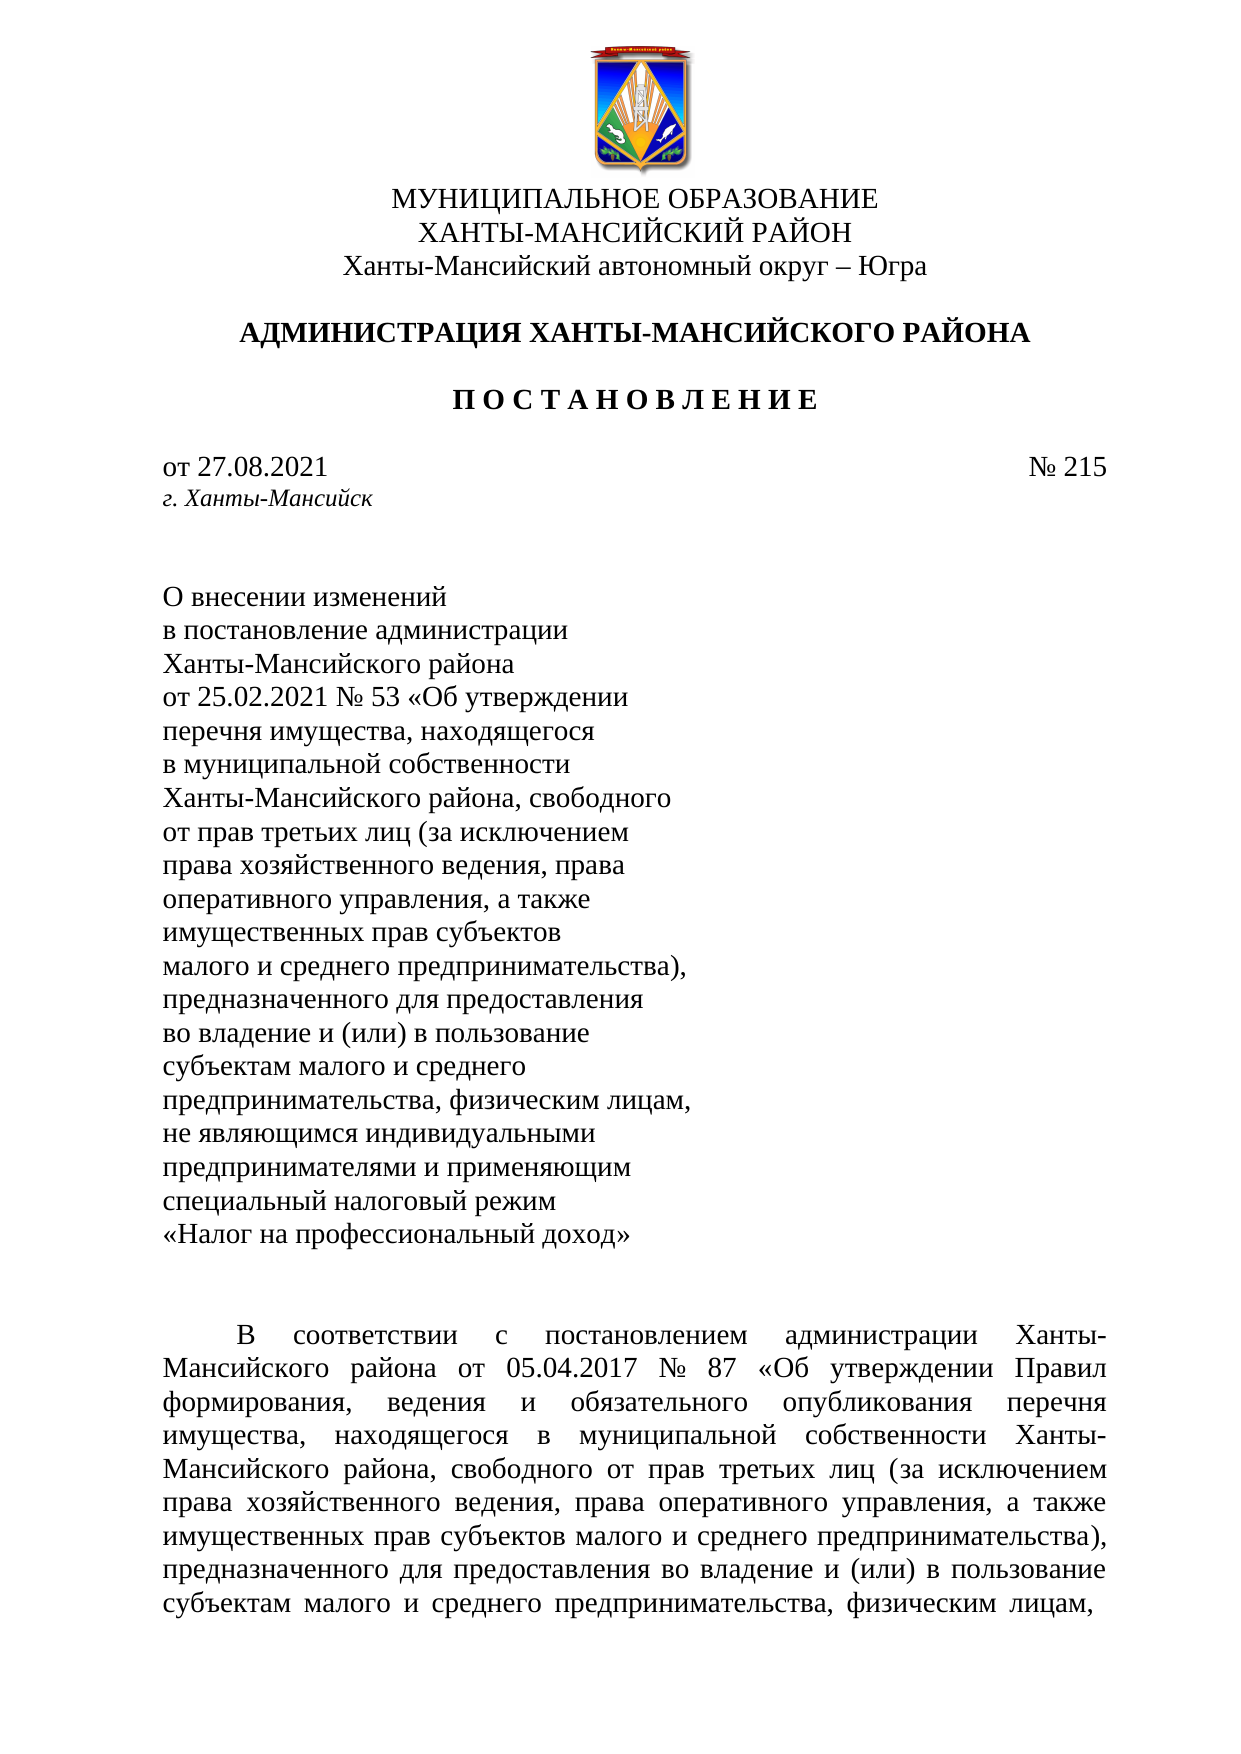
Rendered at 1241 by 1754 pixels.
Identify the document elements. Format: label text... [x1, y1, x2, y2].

text от 27.08.2021 № 215 [162, 449, 1107, 483]
text П О С Т А Н О В Л Е Н И Е [162, 382, 1107, 416]
text в муниципальной собственности [162, 747, 694, 780]
text О внесении изменений [162, 579, 694, 612]
text от 25.02.2021 № 53 «Об утверждении перечня имущества, находящегося [162, 679, 694, 747]
text в постановление администрации [162, 612, 694, 646]
text АДМИНИСТРАЦИЯ ХАНТЫ-МАНСИЙСКОГО РАЙОНА [162, 315, 1107, 349]
text Ханты-Мансийского района [162, 646, 694, 679]
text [162, 1317, 1107, 1619]
text ХАНТЫ-МАНСИЙСКИЙ РАЙОН [162, 215, 1107, 248]
text во владение и (или) в пользование субъектам малого и среднего предпринимательства, физическим лицам, не являющимся индивидуальными предпринимателями и применяющим специальный налоговый режим [162, 1015, 694, 1216]
text МУНИЦИПАЛЬНОЕ ОБРАЗОВАНИЕ [162, 181, 1107, 215]
text малого и среднего предпринимательства), предназначенного для предоставления [162, 948, 694, 1015]
text Ханты-Мансийского района, свободного от прав третьих лиц (за исключением права хозяйственного ведения, права оперативного управления, а также имущественных прав субъектов [162, 780, 694, 948]
text Ханты-Мансийский автономный округ – Югра [162, 248, 1107, 282]
text «Налог на профессиональный доход» [162, 1216, 694, 1250]
text г. Ханты-Мансийск [162, 483, 1107, 512]
